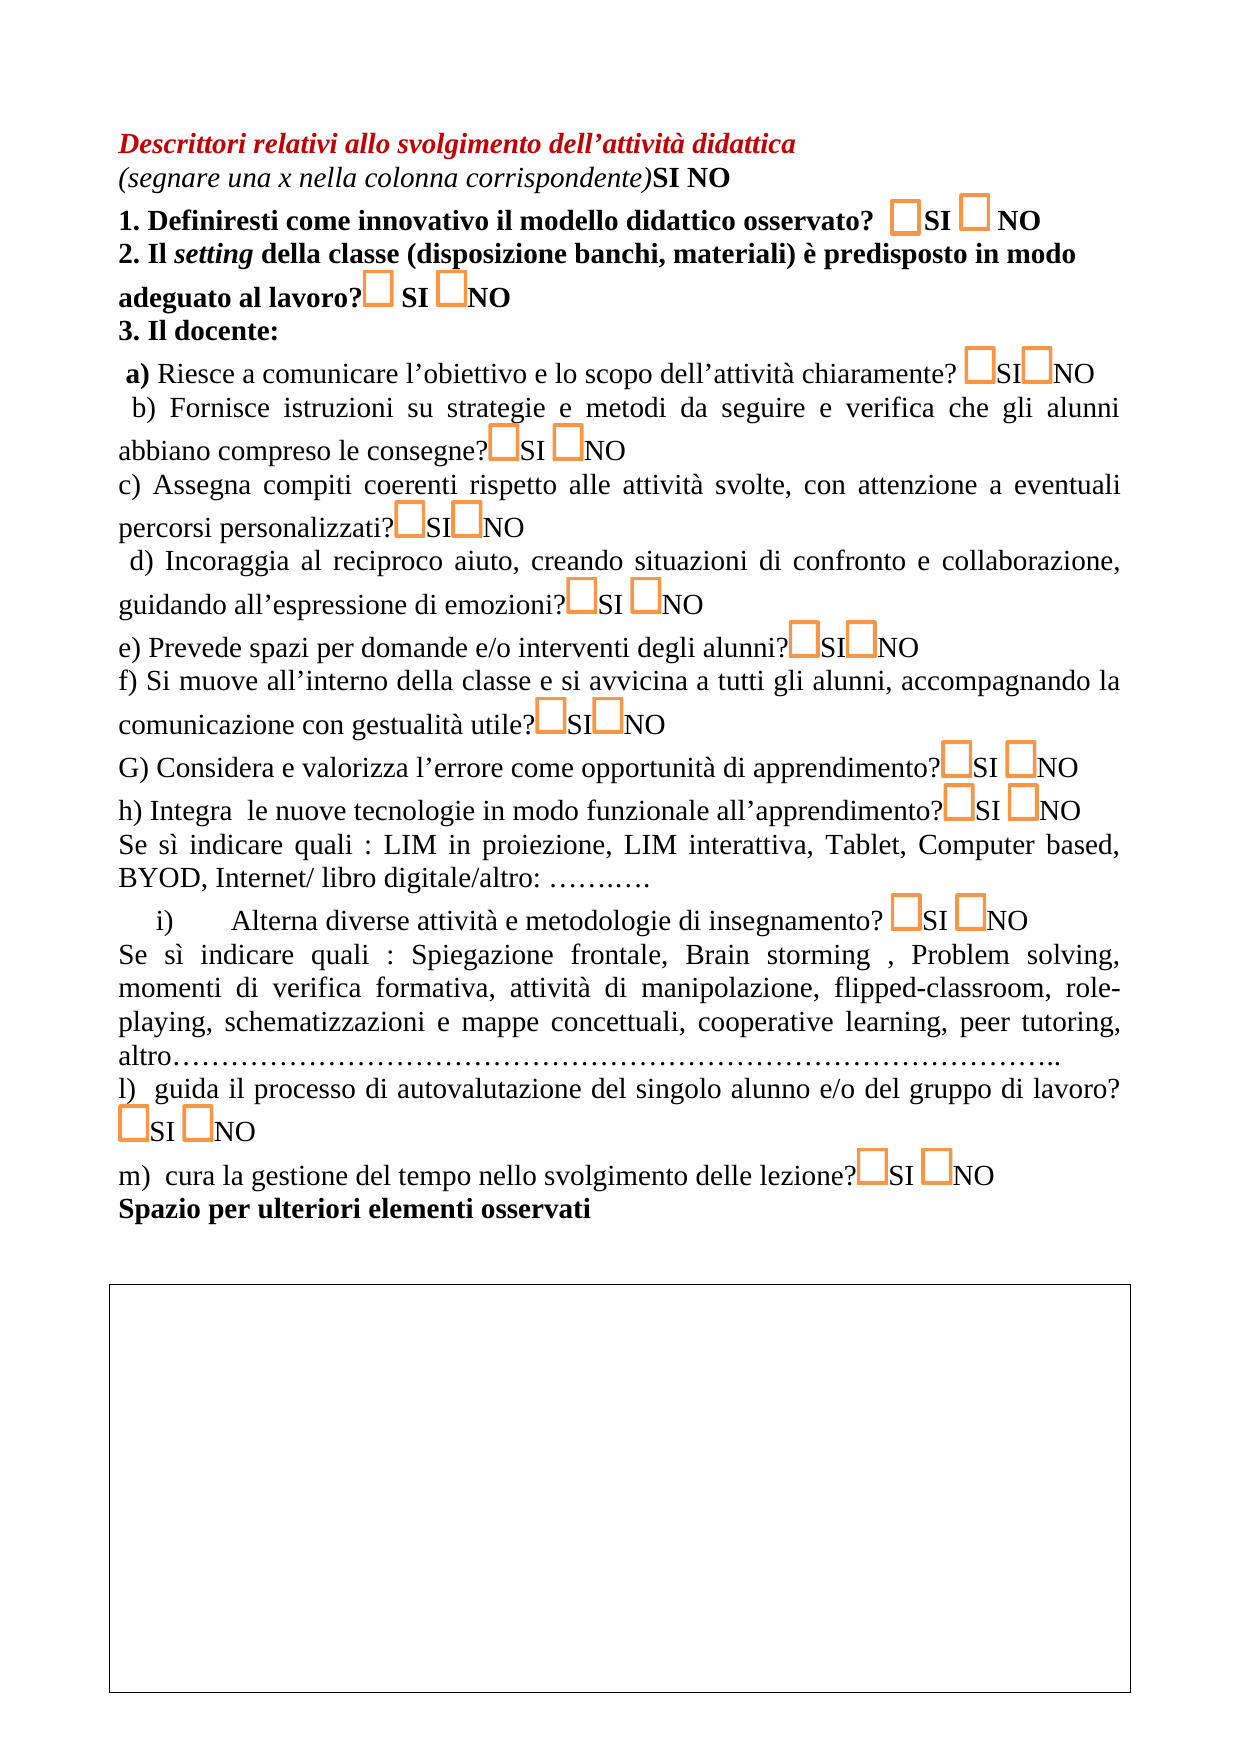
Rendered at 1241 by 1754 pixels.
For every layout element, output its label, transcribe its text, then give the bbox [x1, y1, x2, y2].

text h) Integra le nuove tecnologie in modo funzionale all’apprendimento?SI NO [118, 783, 1122, 827]
picture [630, 577, 662, 614]
text Spazio per ulteriori elementi osservati [118, 1191, 1122, 1225]
text (segnare una x nella colonna corrispondente)SI NO [118, 160, 1122, 193]
text c) Assegna compiti coerenti rispetto alle attività svolte, con attenzione a eventuali percorsi personalizzati?SINO [118, 467, 1122, 543]
text e) Prevede spazi per domande e/o interventi degli alunni?SINO [118, 620, 1122, 663]
list Alterna diverse attività e metodologie di insegnamento? SI NO [156, 894, 1122, 937]
picture [182, 1104, 214, 1142]
picture [955, 893, 987, 931]
picture [857, 1148, 888, 1185]
picture [436, 270, 468, 307]
picture [959, 193, 990, 231]
text l) guida il processo di autovalutazione del singolo alunno e/o del gruppo di lavoro?SI NO [118, 1071, 1122, 1148]
text a) Riesce a comunicare l’obiettivo e lo scopo dell’attività chiaramente? SINO [118, 347, 1122, 390]
picture [1007, 783, 1039, 821]
text Se sì indicare quali : Spiegazione frontale, Brain storming , Problem solving, momenti di verifica formativa, attività di manipolazione, flipped-classroom, role-playing, schematizzazioni e mappe concettuali, cooperative learning, peer tutoring, altro……………………………………………………………………………….. [118, 937, 1122, 1071]
text f) Si muove all’interno della classe e si avvicina a tutti gli alunni, accompagnando la comunicazione con gestualità utile?SINO [118, 663, 1122, 740]
text m) cura la gestione del tempo nello svolgimento delle lezione?SI NO [118, 1148, 1122, 1191]
picture [1005, 740, 1037, 778]
picture [1021, 346, 1053, 384]
picture [535, 697, 567, 734]
picture [566, 577, 598, 614]
text 1. Definiresti come innovativo il modello didattico osservato? SI SI NO [118, 193, 1122, 236]
picture [964, 346, 996, 384]
picture [451, 500, 483, 538]
text 3. Il docente: [118, 313, 1122, 347]
picture [943, 783, 975, 821]
text b) Fornisce istruzioni su strategie e metodi da seguire e verifica che gli alunni abbiano compreso le consegne?SI NO [118, 390, 1122, 467]
text d) Incoraggia al reciproco aiuto, creando situazioni di confronto e collaborazione, guidando all’espressione di emozioni?SI NO [118, 543, 1122, 620]
text Se sì indicare quali : LIM in proiezione, LIM interattiva, Tablet, Computer based, BYOD, Internet/ libro digitale/altro: …….…. [118, 827, 1122, 894]
picture [941, 740, 973, 778]
picture [845, 620, 877, 658]
picture [394, 500, 426, 538]
picture [921, 1148, 953, 1185]
picture [592, 697, 624, 734]
picture [362, 270, 394, 307]
picture [552, 423, 584, 461]
text 2. Il setting della classe (disposizione banchi, materiali) è predisposto in modo adeguato al lavoro? SI NO [118, 236, 1122, 313]
picture [788, 620, 820, 658]
picture [488, 423, 520, 461]
text G) Considera e valorizza l’errore come opportunità di apprendimento?SI NO [118, 740, 1122, 783]
text Descrittori relativi allo svolgimento dell’attività didattica [118, 126, 1122, 160]
picture [890, 893, 922, 931]
picture [118, 1104, 150, 1142]
